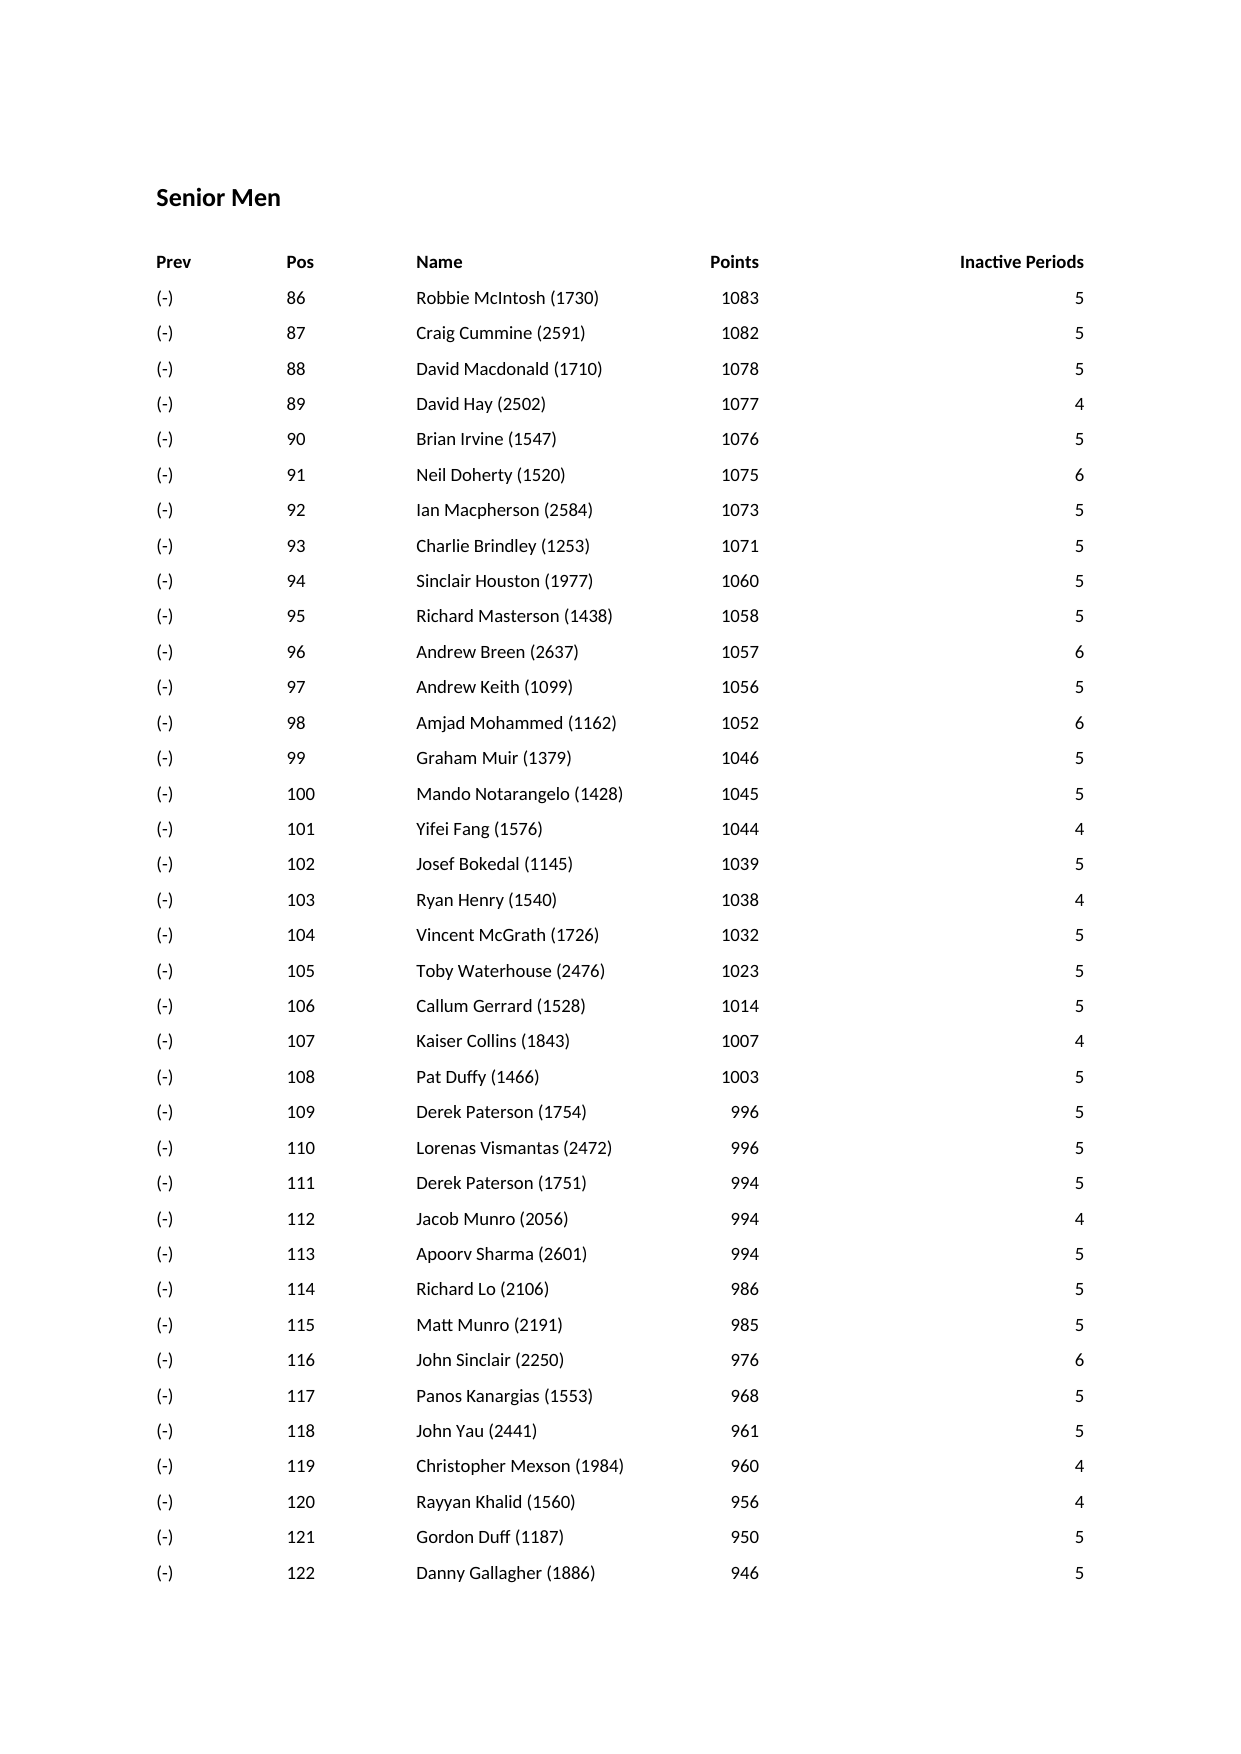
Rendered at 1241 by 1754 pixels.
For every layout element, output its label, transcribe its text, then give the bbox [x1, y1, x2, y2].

table_cell 110 [280, 1130, 410, 1165]
table_cell 116 [280, 1342, 410, 1378]
table_cell Mando Notarangelo (1428) [410, 776, 635, 811]
table_cell (-) [150, 1201, 280, 1236]
table_cell Andrew Breen (2637) [410, 634, 635, 669]
table_cell 1082 [635, 315, 765, 351]
table_cell 5 [765, 846, 1090, 882]
table_cell Pat Duffy (1466) [410, 1059, 635, 1094]
table_cell 1038 [635, 882, 765, 917]
table_cell (-) [150, 280, 280, 315]
table_cell 1056 [635, 669, 765, 705]
table_cell (-) [150, 1024, 280, 1059]
table_cell 100 [280, 776, 410, 811]
table_cell John Sinclair (2250) [410, 1342, 635, 1378]
table_cell 994 [635, 1165, 765, 1201]
table_cell (-) [150, 315, 280, 351]
table_cell (-) [150, 1342, 280, 1378]
table_cell Callum Gerrard (1528) [410, 988, 635, 1023]
table_cell 5 [765, 421, 1090, 457]
table_cell 102 [280, 846, 410, 882]
table_cell Name [410, 244, 635, 280]
table_cell (-) [150, 1094, 280, 1130]
table_cell (-) [150, 421, 280, 457]
table_cell (-) [150, 1413, 280, 1448]
table_cell (-) [150, 1236, 280, 1271]
table_cell 5 [765, 1059, 1090, 1094]
table_cell 5 [765, 917, 1090, 953]
table_cell 93 [280, 528, 410, 563]
table_cell (-) [150, 492, 280, 528]
table_cell (-) [150, 882, 280, 917]
table_cell (-) [150, 953, 280, 988]
table_cell (-) [150, 1307, 280, 1342]
table_cell 101 [280, 811, 410, 846]
table_cell 5 [765, 599, 1090, 634]
table_cell 117 [280, 1378, 410, 1413]
table_cell 5 [765, 1413, 1090, 1448]
table_cell Matt Munro (2191) [410, 1307, 635, 1342]
table_cell 92 [280, 492, 410, 528]
table_cell 1057 [635, 634, 765, 669]
table_cell (-) [150, 528, 280, 563]
table_cell 5 [765, 776, 1090, 811]
table_cell Inactive Periods [765, 244, 1090, 280]
table_cell 961 [635, 1413, 765, 1448]
table_cell 1003 [635, 1059, 765, 1094]
table_cell (-) [150, 669, 280, 705]
table_header Senior Men [150, 150, 1090, 244]
table_cell Yifei Fang (1576) [410, 811, 635, 846]
table_cell (-) [150, 1165, 280, 1201]
table_cell 108 [280, 1059, 410, 1094]
table_cell 5 [765, 1555, 1090, 1590]
table_cell (-) [150, 386, 280, 421]
table_cell 1075 [635, 457, 765, 492]
table_cell 950 [635, 1519, 765, 1555]
table_cell 111 [280, 1165, 410, 1201]
table_cell 6 [765, 634, 1090, 669]
table_cell 6 [765, 1342, 1090, 1378]
table_cell 90 [280, 421, 410, 457]
table_cell (-) [150, 634, 280, 669]
table_cell 1032 [635, 917, 765, 953]
table_cell Derek Paterson (1751) [410, 1165, 635, 1201]
table_cell Vincent McGrath (1726) [410, 917, 635, 953]
table_cell 994 [635, 1236, 765, 1271]
table_cell 986 [635, 1271, 765, 1307]
table_cell (-) [150, 1555, 280, 1590]
table_cell (-) [150, 917, 280, 953]
table_cell 5 [765, 492, 1090, 528]
table_cell 1014 [635, 988, 765, 1023]
table_cell 5 [765, 1094, 1090, 1130]
table_cell 5 [765, 315, 1090, 351]
table_cell 4 [765, 1024, 1090, 1059]
table_cell 5 [765, 528, 1090, 563]
table_cell 5 [765, 1307, 1090, 1342]
table_cell 5 [765, 1378, 1090, 1413]
table_cell 1044 [635, 811, 765, 846]
table_cell 4 [765, 1201, 1090, 1236]
table_cell 5 [765, 1165, 1090, 1201]
table_cell 4 [765, 1449, 1090, 1484]
table_cell 112 [280, 1201, 410, 1236]
table_cell Apoorv Sharma (2601) [410, 1236, 635, 1271]
table_cell 106 [280, 988, 410, 1023]
table_cell 6 [765, 457, 1090, 492]
table_cell Kaiser Collins (1843) [410, 1024, 635, 1059]
table_cell 119 [280, 1449, 410, 1484]
table_cell David Hay (2502) [410, 386, 635, 421]
table_cell Robbie McIntosh (1730) [410, 280, 635, 315]
table_cell 113 [280, 1236, 410, 1271]
table_cell (-) [150, 1059, 280, 1094]
table_cell (-) [150, 1449, 280, 1484]
table_cell 97 [280, 669, 410, 705]
table_cell Danny Gallagher (1886) [410, 1555, 635, 1590]
table_cell 1071 [635, 528, 765, 563]
table_cell 976 [635, 1342, 765, 1378]
table_cell (-) [150, 740, 280, 776]
table_cell 1045 [635, 776, 765, 811]
table_cell Points [635, 244, 765, 280]
table_cell 1007 [635, 1024, 765, 1059]
table_cell (-) [150, 705, 280, 740]
table_cell 122 [280, 1555, 410, 1590]
table_cell 94 [280, 563, 410, 598]
table_cell Rayyan Khalid (1560) [410, 1484, 635, 1519]
table_cell 4 [765, 811, 1090, 846]
table_cell 109 [280, 1094, 410, 1130]
table_cell 95 [280, 599, 410, 634]
table_cell 6 [765, 705, 1090, 740]
table_cell (-) [150, 457, 280, 492]
table_cell 1023 [635, 953, 765, 988]
table_cell Panos Kanargias (1553) [410, 1378, 635, 1413]
table_cell Craig Cummine (2591) [410, 315, 635, 351]
table_cell 1083 [635, 280, 765, 315]
table_cell (-) [150, 1519, 280, 1555]
table_cell 985 [635, 1307, 765, 1342]
table_cell (-) [150, 1378, 280, 1413]
table_cell Richard Lo (2106) [410, 1271, 635, 1307]
table_cell Charlie Brindley (1253) [410, 528, 635, 563]
table_cell 946 [635, 1555, 765, 1590]
table_cell 99 [280, 740, 410, 776]
table_cell 5 [765, 1236, 1090, 1271]
table_cell 1076 [635, 421, 765, 457]
table_cell Richard Masterson (1438) [410, 599, 635, 634]
table_cell 968 [635, 1378, 765, 1413]
table_cell 1046 [635, 740, 765, 776]
table_cell 1073 [635, 492, 765, 528]
table_cell 89 [280, 386, 410, 421]
table_cell 118 [280, 1413, 410, 1448]
table_cell 1058 [635, 599, 765, 634]
table_cell 103 [280, 882, 410, 917]
table_cell Jacob Munro (2056) [410, 1201, 635, 1236]
table_cell 5 [765, 280, 1090, 315]
table_cell 91 [280, 457, 410, 492]
table_cell Prev [150, 244, 280, 280]
table_cell Pos [280, 244, 410, 280]
table_cell 5 [765, 351, 1090, 386]
table_cell (-) [150, 1130, 280, 1165]
table_cell Gordon Duff (1187) [410, 1519, 635, 1555]
table_cell 105 [280, 953, 410, 988]
table_cell (-) [150, 1484, 280, 1519]
table_cell 86 [280, 280, 410, 315]
table_cell 1052 [635, 705, 765, 740]
table_cell Graham Muir (1379) [410, 740, 635, 776]
table_cell (-) [150, 599, 280, 634]
table_cell Brian Irvine (1547) [410, 421, 635, 457]
table_cell David Macdonald (1710) [410, 351, 635, 386]
table_cell 96 [280, 634, 410, 669]
table_cell 1060 [635, 563, 765, 598]
table_cell 107 [280, 1024, 410, 1059]
table_cell 114 [280, 1271, 410, 1307]
table_cell 87 [280, 315, 410, 351]
table_cell Christopher Mexson (1984) [410, 1449, 635, 1484]
table_cell John Yau (2441) [410, 1413, 635, 1448]
table_cell 88 [280, 351, 410, 386]
table_cell 994 [635, 1201, 765, 1236]
table_cell (-) [150, 776, 280, 811]
table_cell 5 [765, 953, 1090, 988]
table_cell 1077 [635, 386, 765, 421]
table_cell 1078 [635, 351, 765, 386]
table_cell Toby Waterhouse (2476) [410, 953, 635, 988]
table_cell 5 [765, 1130, 1090, 1165]
table_cell (-) [150, 563, 280, 598]
table_cell 5 [765, 1271, 1090, 1307]
table_cell 996 [635, 1094, 765, 1130]
table_cell Ian Macpherson (2584) [410, 492, 635, 528]
table_cell 121 [280, 1519, 410, 1555]
table_cell (-) [150, 846, 280, 882]
table_cell 98 [280, 705, 410, 740]
table_cell Neil Doherty (1520) [410, 457, 635, 492]
table_cell 5 [765, 740, 1090, 776]
table_cell (-) [150, 1271, 280, 1307]
table_cell 4 [765, 386, 1090, 421]
table_cell (-) [150, 351, 280, 386]
table_cell 960 [635, 1449, 765, 1484]
table_cell 4 [765, 1484, 1090, 1519]
table_cell Ryan Henry (1540) [410, 882, 635, 917]
table_cell 104 [280, 917, 410, 953]
table_cell 5 [765, 1519, 1090, 1555]
table_cell Derek Paterson (1754) [410, 1094, 635, 1130]
table_cell 120 [280, 1484, 410, 1519]
table_cell 4 [765, 882, 1090, 917]
table_cell (-) [150, 811, 280, 846]
table_cell Lorenas Vismantas (2472) [410, 1130, 635, 1165]
table_cell 1039 [635, 846, 765, 882]
table_cell 5 [765, 988, 1090, 1023]
table_cell 956 [635, 1484, 765, 1519]
table_cell Andrew Keith (1099) [410, 669, 635, 705]
table_cell (-) [150, 988, 280, 1023]
table_cell 996 [635, 1130, 765, 1165]
table_cell 5 [765, 563, 1090, 598]
table_cell Sinclair Houston (1977) [410, 563, 635, 598]
table_cell Amjad Mohammed (1162) [410, 705, 635, 740]
table_cell 5 [765, 669, 1090, 705]
table_cell Josef Bokedal (1145) [410, 846, 635, 882]
table_cell 115 [280, 1307, 410, 1342]
